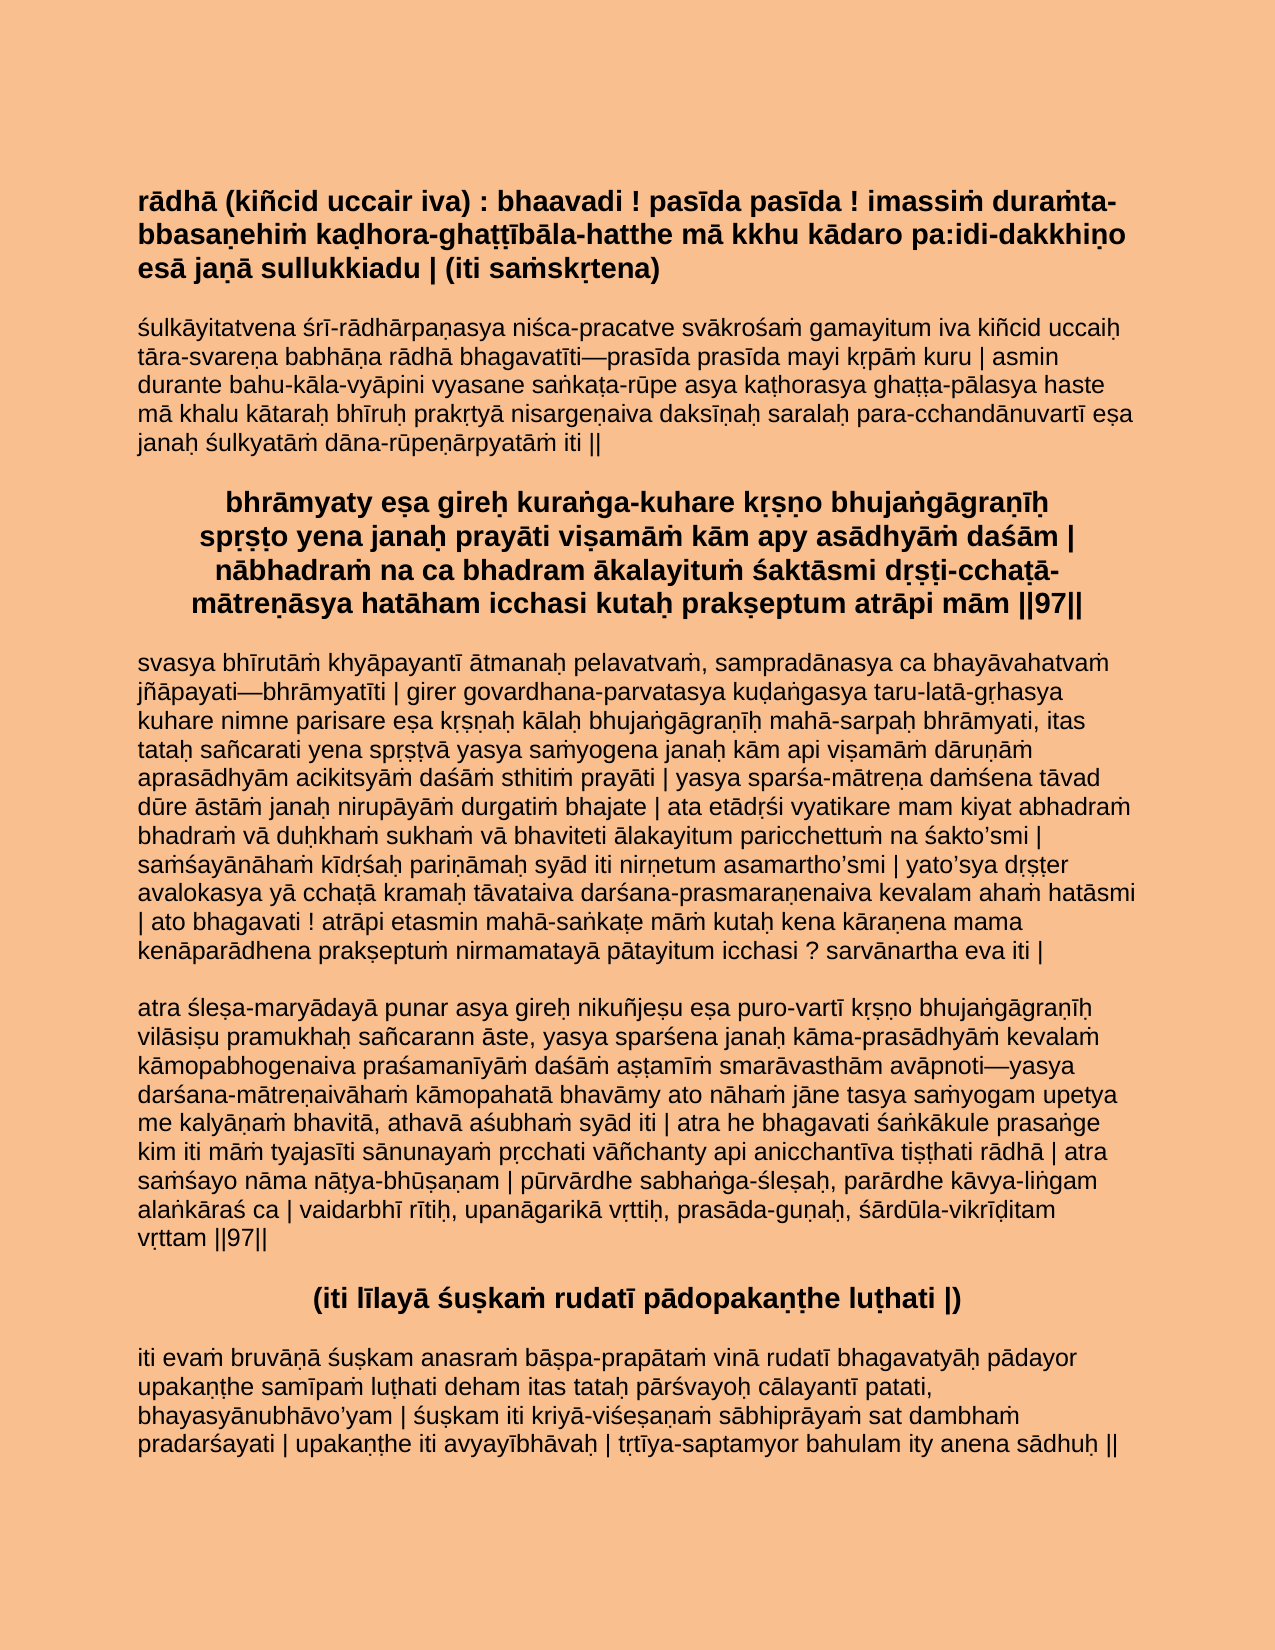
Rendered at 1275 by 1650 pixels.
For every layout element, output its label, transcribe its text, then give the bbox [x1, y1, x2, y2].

text iti evaṁ bruvāṇā śuṣkam anasraṁ bāṣpa-prapātaṁ vinā rudatī bhagavatyāḥ pādayor upakaṇṭhe samīpaṁ luṭhati deham itas tataḥ pārśvayoḥ cālayantī patati, bhayasyānubhāvo’yam | śuṣkam iti kriyā-viśeṣaṇaṁ sābhiprāyaṁ sat dambhaṁ pradarśayati | upakaṇṭhe iti avyayībhāvaḥ | tṛtīya-saptamyor bahulam ity anena sādhuḥ || [137, 1343, 1138, 1458]
text mātreṇāsya hatāham icchasi kutaḥ prakṣeptum atrāpi mām ||97|| [137, 586, 1138, 619]
text nābhadraṁ na ca bhadram ākalayituṁ śaktāsmi dṛṣṭi-cchaṭā- [137, 552, 1138, 586]
text atra śleṣa-maryādayā punar asya gireḥ nikuñjeṣu eṣa puro-vartī kṛṣṇo bhujaṅgāgraṇīḥ vilāsiṣu pramukhaḥ sañcarann āste, yasya sparśena janaḥ kāma-prasādhyāṁ kevalaṁ kāmopabhogenaiva praśamanīyāṁ daśāṁ aṣṭamīṁ smarāvasthām avāpnoti—yasya darśana-mātreṇaivāhaṁ kāmopahatā bhavāmy ato nāhaṁ jāne tasya saṁyogam upetya me kalyāṇaṁ bhavitā, athavā aśubhaṁ syād iti | atra he bhagavati śaṅkākule prasaṅge kim iti māṁ tyajasīti sānunayaṁ pṛcchati vāñchanty api anicchantīva tiṣṭhati rādhā | atra saṁśayo nāma nāṭya-bhūṣaṇam | pūrvārdhe sabhaṅga-śleṣaḥ, parārdhe kāvya-liṅgam alaṅkāraś ca | vaidarbhī rītiḥ, upanāgarikā vṛttiḥ, prasāda-guṇaḥ, śārdūla-vikrīḍitam vṛttam ||97|| [137, 993, 1138, 1252]
text bhrāmyaty eṣa gireḥ kuraṅga-kuhare kṛṣṇo bhujaṅgāgraṇīḥ [137, 485, 1138, 519]
text rādhā (kiñcid uccair iva) : bhaavadi ! pasīda pasīda ! imassiṁ duraṁta-bbasaṇehiṁ kaḍhora-ghaṭṭībāla-hatthe mā kkhu kādaro pa:idi-dakkhiṇo esā jaṇā sullukkiadu | (iti saṁskṛtena) [137, 183, 1138, 284]
text svasya bhīrutāṁ khyāpayantī ātmanaḥ pelavatvaṁ, sampradānasya ca bhayāvahatvaṁ jñāpayati—bhrāmyatīti | girer govardhana-parvatasya kuḍaṅgasya taru-latā-gṛhasya kuhare nimne parisare eṣa kṛṣṇaḥ kālaḥ bhujaṅgāgraṇīḥ mahā-sarpaḥ bhrāmyati, itas tataḥ sañcarati yena spṛṣṭvā yasya saṁyogena janaḥ kām api viṣamāṁ dāruṇāṁ aprasādhyām acikitsyāṁ daśāṁ sthitiṁ prayāti | yasya sparśa-mātreṇa daṁśena tāvad dūre āstāṁ janaḥ nirupāyāṁ durgatiṁ bhajate | ata etādṛśi vyatikare mam kiyat abhadraṁ bhadraṁ vā duḥkhaṁ sukhaṁ vā bhaviteti ālakayitum paricchettuṁ na śakto’smi | saṁśayānāhaṁ kīdṛśaḥ pariṇāmaḥ syād iti nirṇetum asamartho’smi | yato’sya dṛṣṭer avalokasya yā cchaṭā kramaḥ tāvataiva darśana-prasmaraṇenaiva kevalam ahaṁ hatāsmi | ato bhagavati ! atrāpi etasmin mahā-saṅkaṭe māṁ kutaḥ kena kāraṇena mama kenāparādhena prakṣeptuṁ nirmamatayā pātayitum icchasi ? sarvānartha eva iti | [137, 648, 1138, 964]
text śulkāyitatvena śrī-rādhārpaṇasya niśca-pracatve svākrośaṁ gamayitum iva kiñcid uccaiḥ tāra-svareṇa babhāṇa rādhā bhagavatīti—prasīda prasīda mayi kṛpāṁ kuru | asmin durante bahu-kāla-vyāpini vyasane saṅkaṭa-rūpe asya kaṭhorasya ghaṭṭa-pālasya haste mā khalu kātaraḥ bhīruḥ prakṛtyā nisargeṇaiva daksīṇaḥ saralaḥ para-cchandānuvartī eṣa janaḥ śulkyatāṁ dāna-rūpeṇārpyatāṁ iti || [137, 313, 1138, 457]
text (iti līlayā śuṣkaṁ rudatī pādopakaṇṭhe luṭhati |) [137, 1281, 1138, 1314]
text spṛṣṭo yena janaḥ prayāti viṣamāṁ kām apy asādhyāṁ daśām | [137, 519, 1138, 552]
